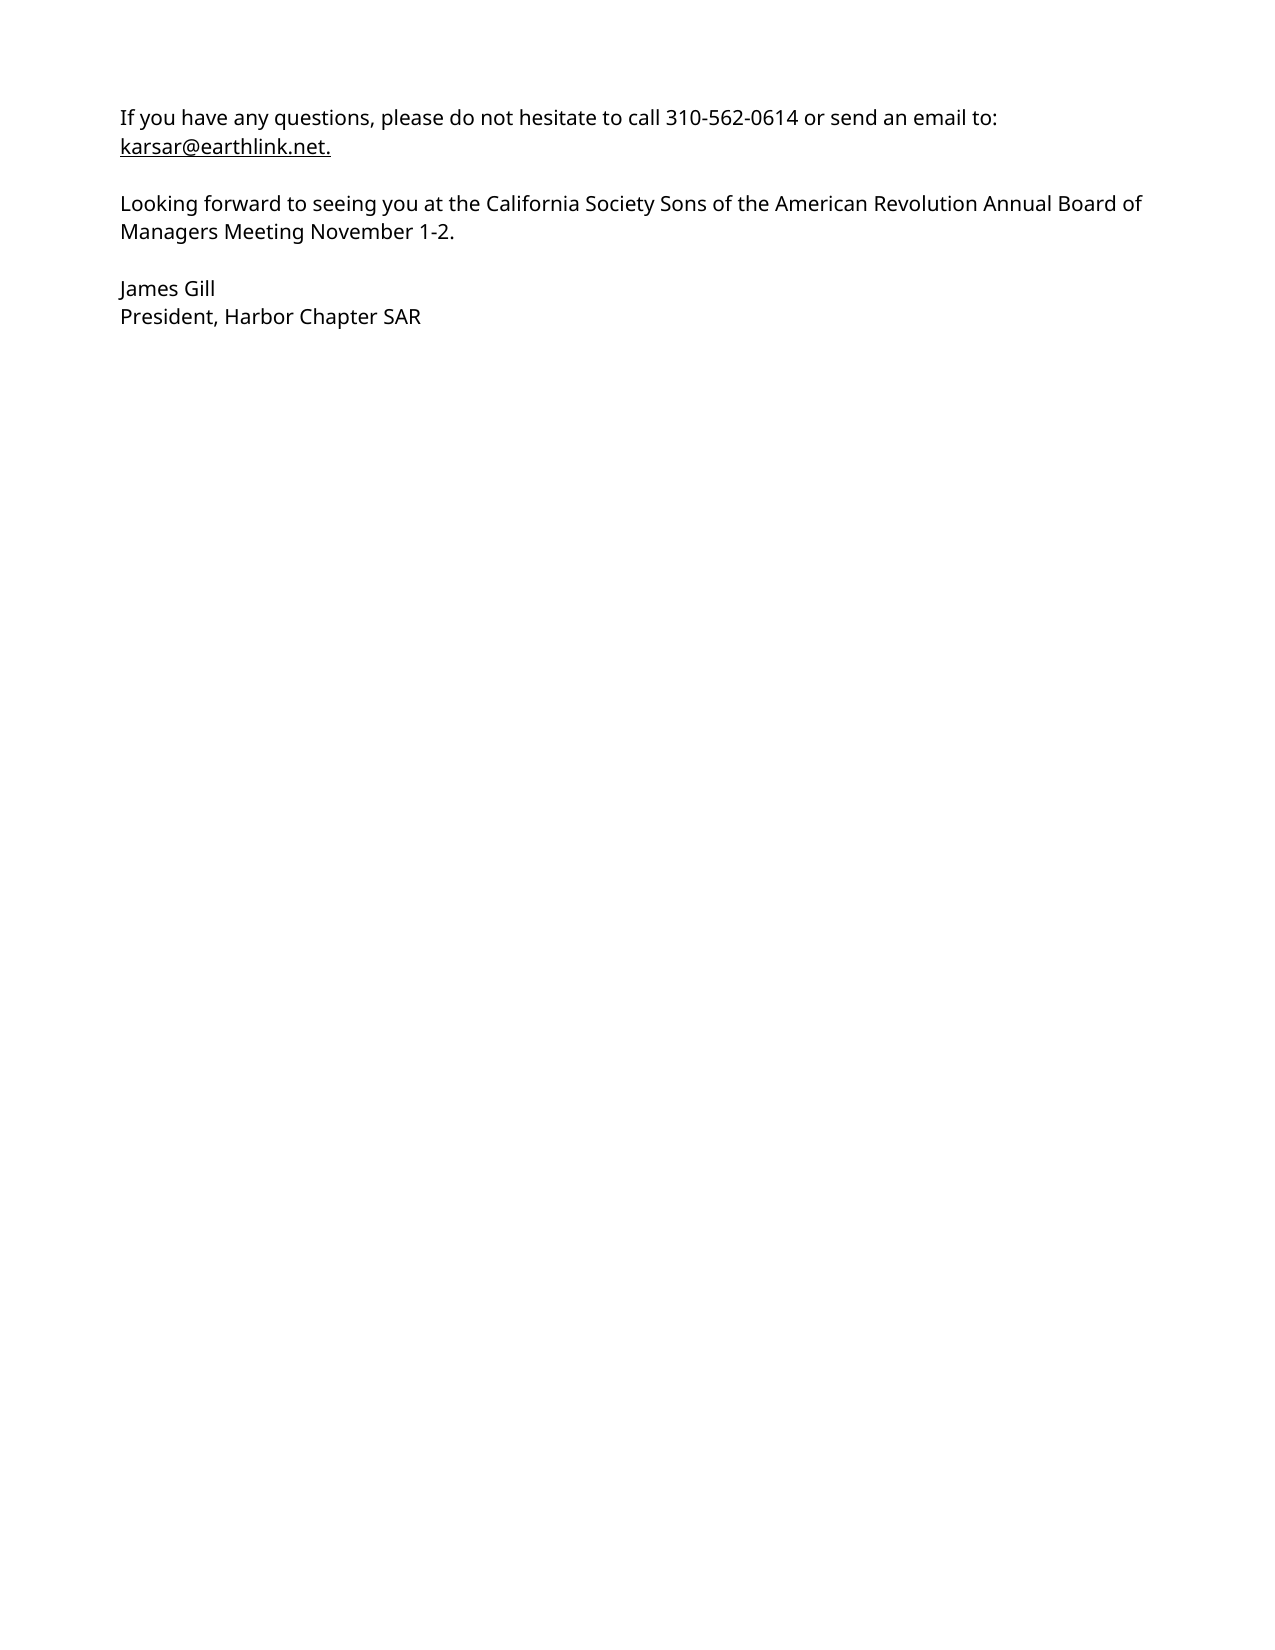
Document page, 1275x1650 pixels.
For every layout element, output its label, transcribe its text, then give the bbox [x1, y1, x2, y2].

text If you have any questions, please do not hesitate to call 310-562-0614 or send an email to: karsar@earthlink.net. [120, 103, 1155, 160]
text President, Harbor Chapter SAR [120, 302, 1155, 331]
text Looking forward to seeing you at the California Society Sons of the American Revolution Annual Board of Managers Meeting November 1-2. [120, 189, 1155, 246]
text James Gill [120, 274, 1155, 302]
